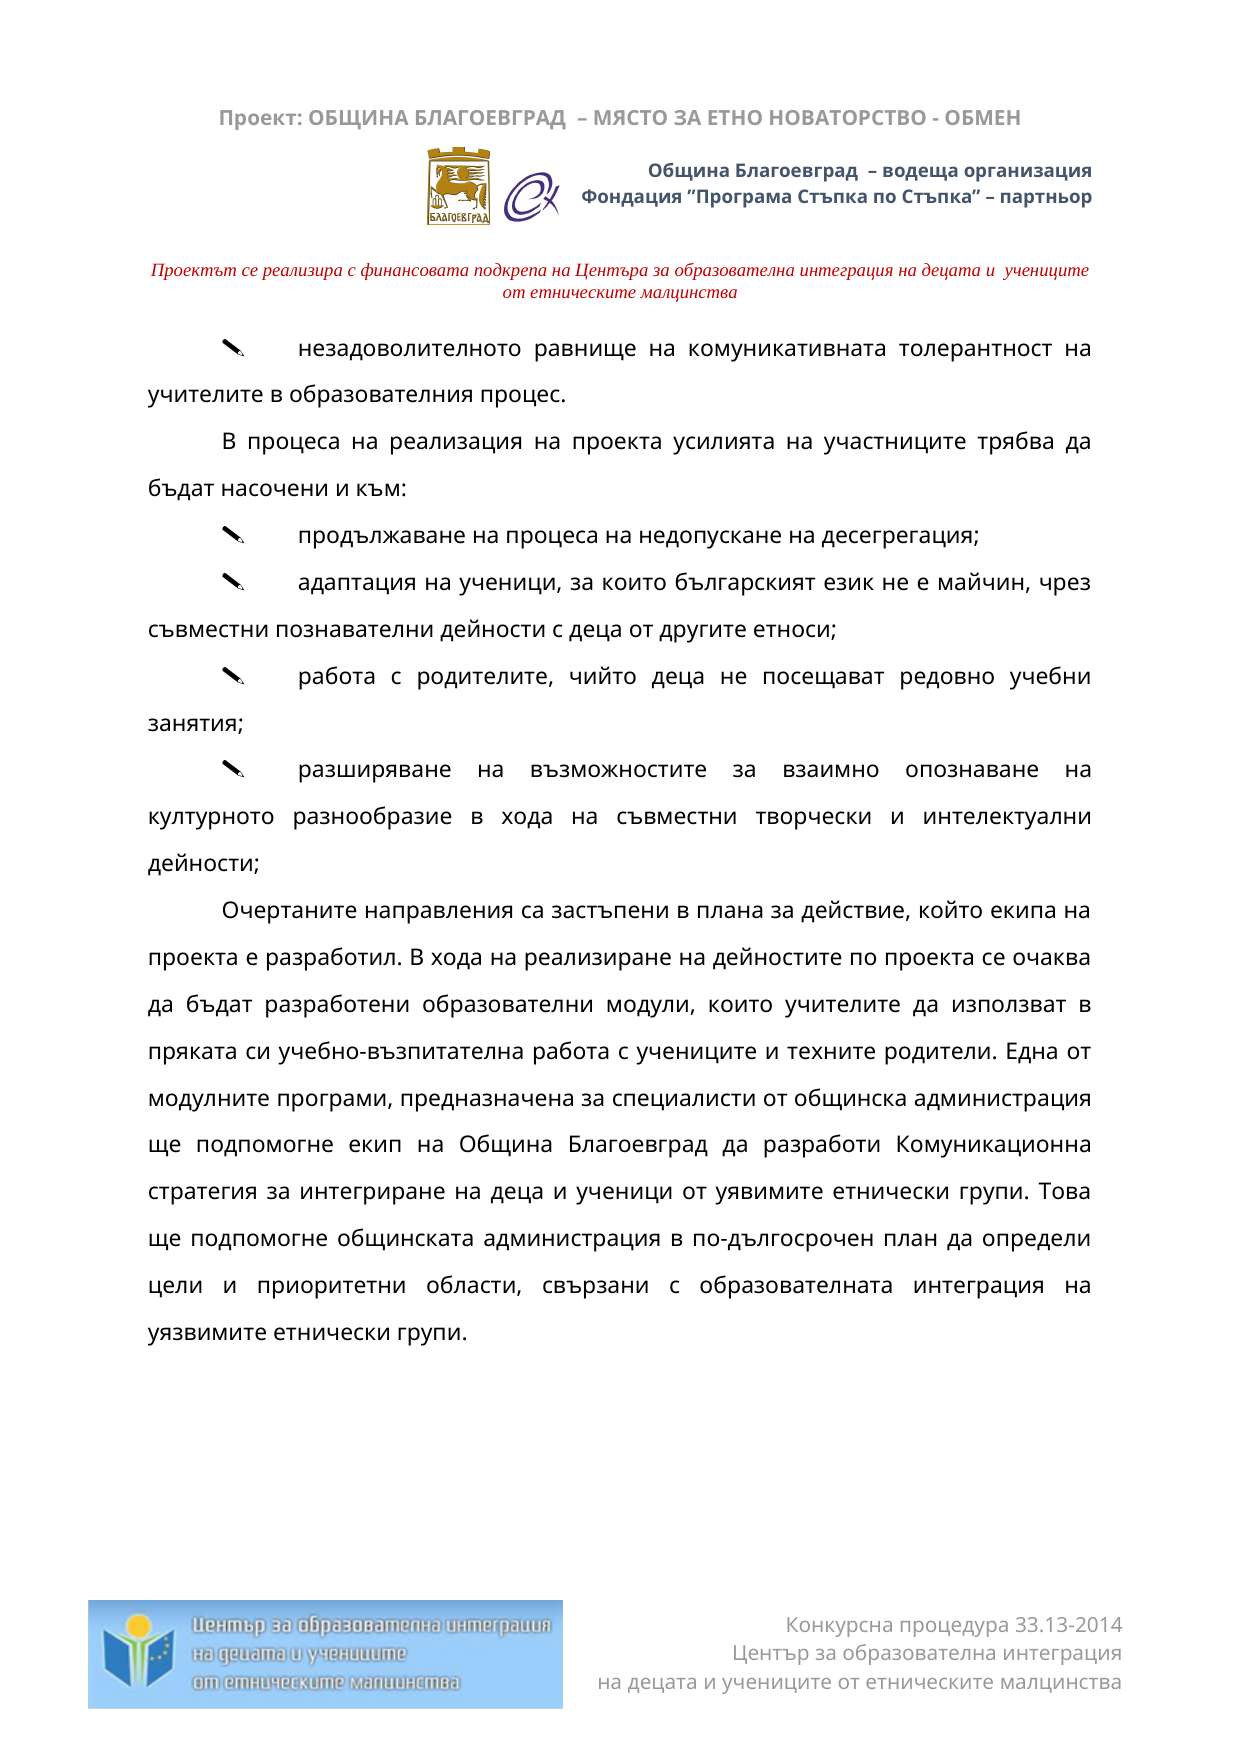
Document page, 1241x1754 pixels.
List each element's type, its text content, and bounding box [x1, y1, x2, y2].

list разширяване на възможностите за взаимно опознаване на културното разнообразие в хода на съвместни творчески и интелектуални дейности; [148, 753, 1093, 878]
picture [87, 1600, 563, 1710]
text В процеса на реализация на проекта усилията на участниците трябва да бъдат насочени и към: [148, 425, 1093, 503]
picture [427, 147, 490, 225]
list продължаване на процеса на недопускане на десегрегация; [148, 519, 1093, 550]
text Очертаните направления са застъпени в плана за действие, който екипа на проекта е разработил. В хода на реализиране на дейностите по проекта се очаква да бъдат разработени образователни модули, които учителите да използват в пряката си учебно-възпитателна работа с учениците и техните родители. Една от модулните програми, предназначена за специалисти от общинска администрация ще подпомогне екип на Община Благоевград да разработи Комуникационна стратегия за интегриране на деца и ученици от уявимите етнически групи. Това ще подпомогне общинската администрация в по-дългосрочен план да определи цели и приоритетни области, свързани с образователната интеграция на уязвимите етнически групи. [148, 894, 1093, 1347]
list работа с родителите, чийто деца не посещават редовно учебни занятия; [148, 659, 1093, 738]
list незадоволителното равнище на комуникативната толерантност на учителите в образователния процес. [148, 331, 1093, 409]
list адаптация на ученици, за които българският език не е майчин, чрез съвместни познавателни дейности с деца от другите етноси; [148, 566, 1093, 644]
